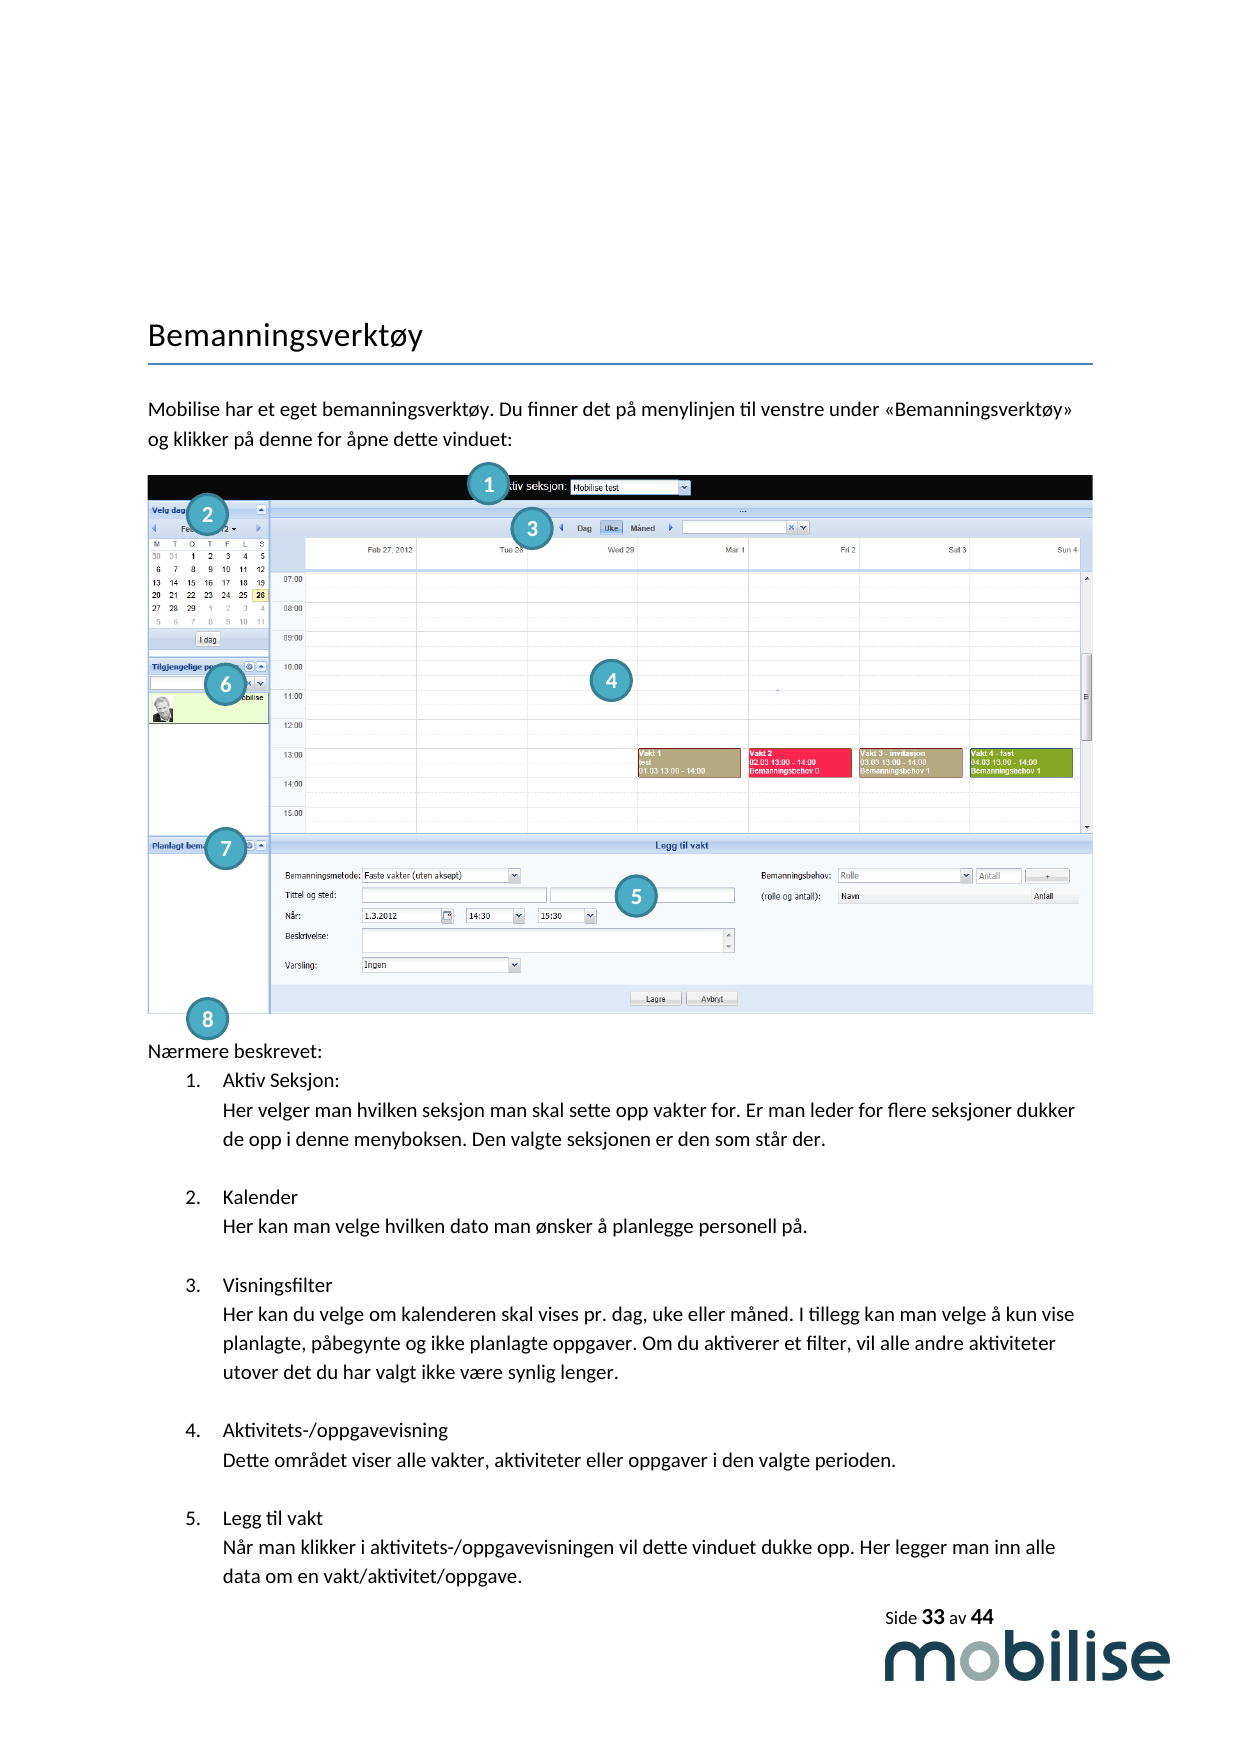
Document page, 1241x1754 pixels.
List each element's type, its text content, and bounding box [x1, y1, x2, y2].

list Aktivitets-/oppgavevisning [185, 1418, 1093, 1443]
list Kalender [185, 1184, 1093, 1210]
list Nærmere beskrevet: [148, 1038, 1093, 1064]
list Dette området viser alle vakter, aktiviteter eller oppgaver i den valgte perioden. [223, 1447, 1093, 1472]
text Mobilise har et eget bemanningsverktøy. Du finner det på menylinjen til venstre under «Bemanningsverktøy» og klikker på denne for åpne dette vinduet: [148, 397, 1093, 451]
picture [147, 475, 1093, 1014]
picture [885, 1630, 1170, 1681]
list Visningsfilter [185, 1272, 1093, 1297]
list Her velger man hvilken seksjon man skal sette opp vakter for. Er man leder for flere seksjoner dukker de opp i denne menyboksen. Den valgte seksjonen er den som står der. [223, 1097, 1093, 1151]
list Her kan du velge om kalenderen skal vises pr. dag, uke eller måned. I tillegg kan man velge å kun vise planlagte, påbegynte og ikke planlagte oppgaver. Om du aktiverer et filter, vil alle andre aktiviteter utover det du har valgt ikke være synlig lenger. [223, 1301, 1093, 1385]
list Når man klikker i aktivitets-/oppgavevisningen vil dette vinduet dukke opp. Her legger man inn alle data om en vakt/aktivitet/oppgave. [223, 1534, 1093, 1589]
title Bemanningsverktøy [148, 314, 1093, 363]
list Aktiv Seksjon: [185, 1068, 1093, 1093]
list Her kan man velge hvilken dato man ønsker å planlegge personell på. [223, 1213, 1093, 1239]
list Legg til vakt [185, 1505, 1093, 1531]
